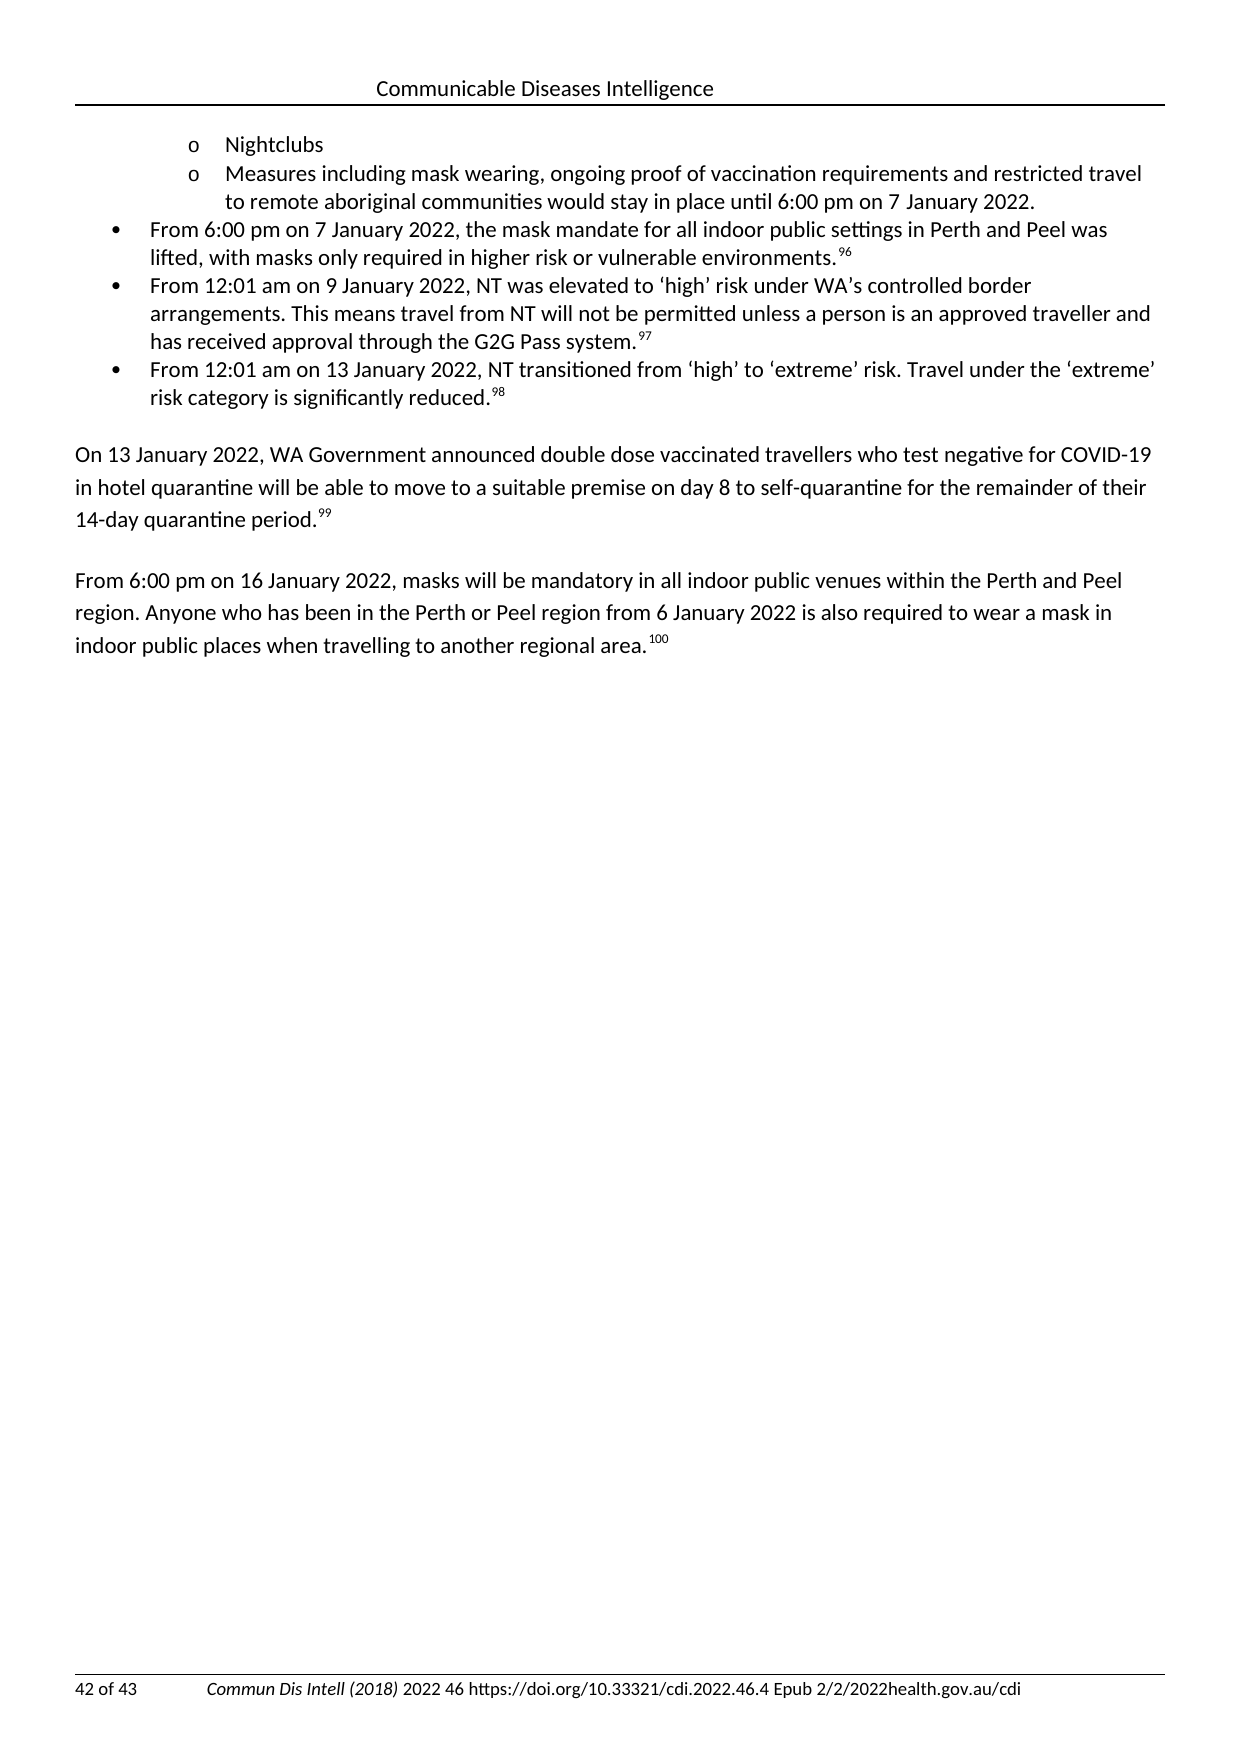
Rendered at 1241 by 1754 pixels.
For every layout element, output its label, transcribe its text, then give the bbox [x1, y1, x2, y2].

text From 6:00 pm on 16 January 2022, masks will be mandatory in all indoor public venues within the Perth and Peel region. Anyone who has been in the Perth or Peel region from 6 January 2022 is also required to wear a mask in indoor public places when travelling to another regional area.100 [75, 566, 1165, 659]
text On 13 January 2022, WA Government announced double dose vaccinated travellers who test negative for COVID-19 in hotel quarantine will be able to move to a suitable premise on day 8 to self-quarantine for the remainder of their 14-day quarantine period.99 [75, 441, 1165, 533]
list Nightclubs [187, 130, 1165, 159]
list From 6:00 pm on 7 January 2022, the mask mandate for all indoor public settings in Perth and Peel was lifted, with masks only required in higher risk or vulnerable environments.96 [112, 215, 1165, 271]
list From 12:01 am on 9 January 2022, NT was elevated to ‘high’ risk under WA’s controlled border arrangements. This means travel from NT will not be permitted unless a person is an approved traveller and has received approval through the G2G Pass system.97 [112, 271, 1165, 355]
list Measures including mask wearing, ongoing proof of vaccination requirements and restricted travel to remote aboriginal communities would stay in place until 6:00 pm on 7 January 2022. [187, 159, 1165, 215]
list From 12:01 am on 13 January 2022, NT transitioned from ‘high’ to ‘extreme’ risk. Travel under the ‘extreme’ risk category is significantly reduced.98 [112, 355, 1165, 411]
